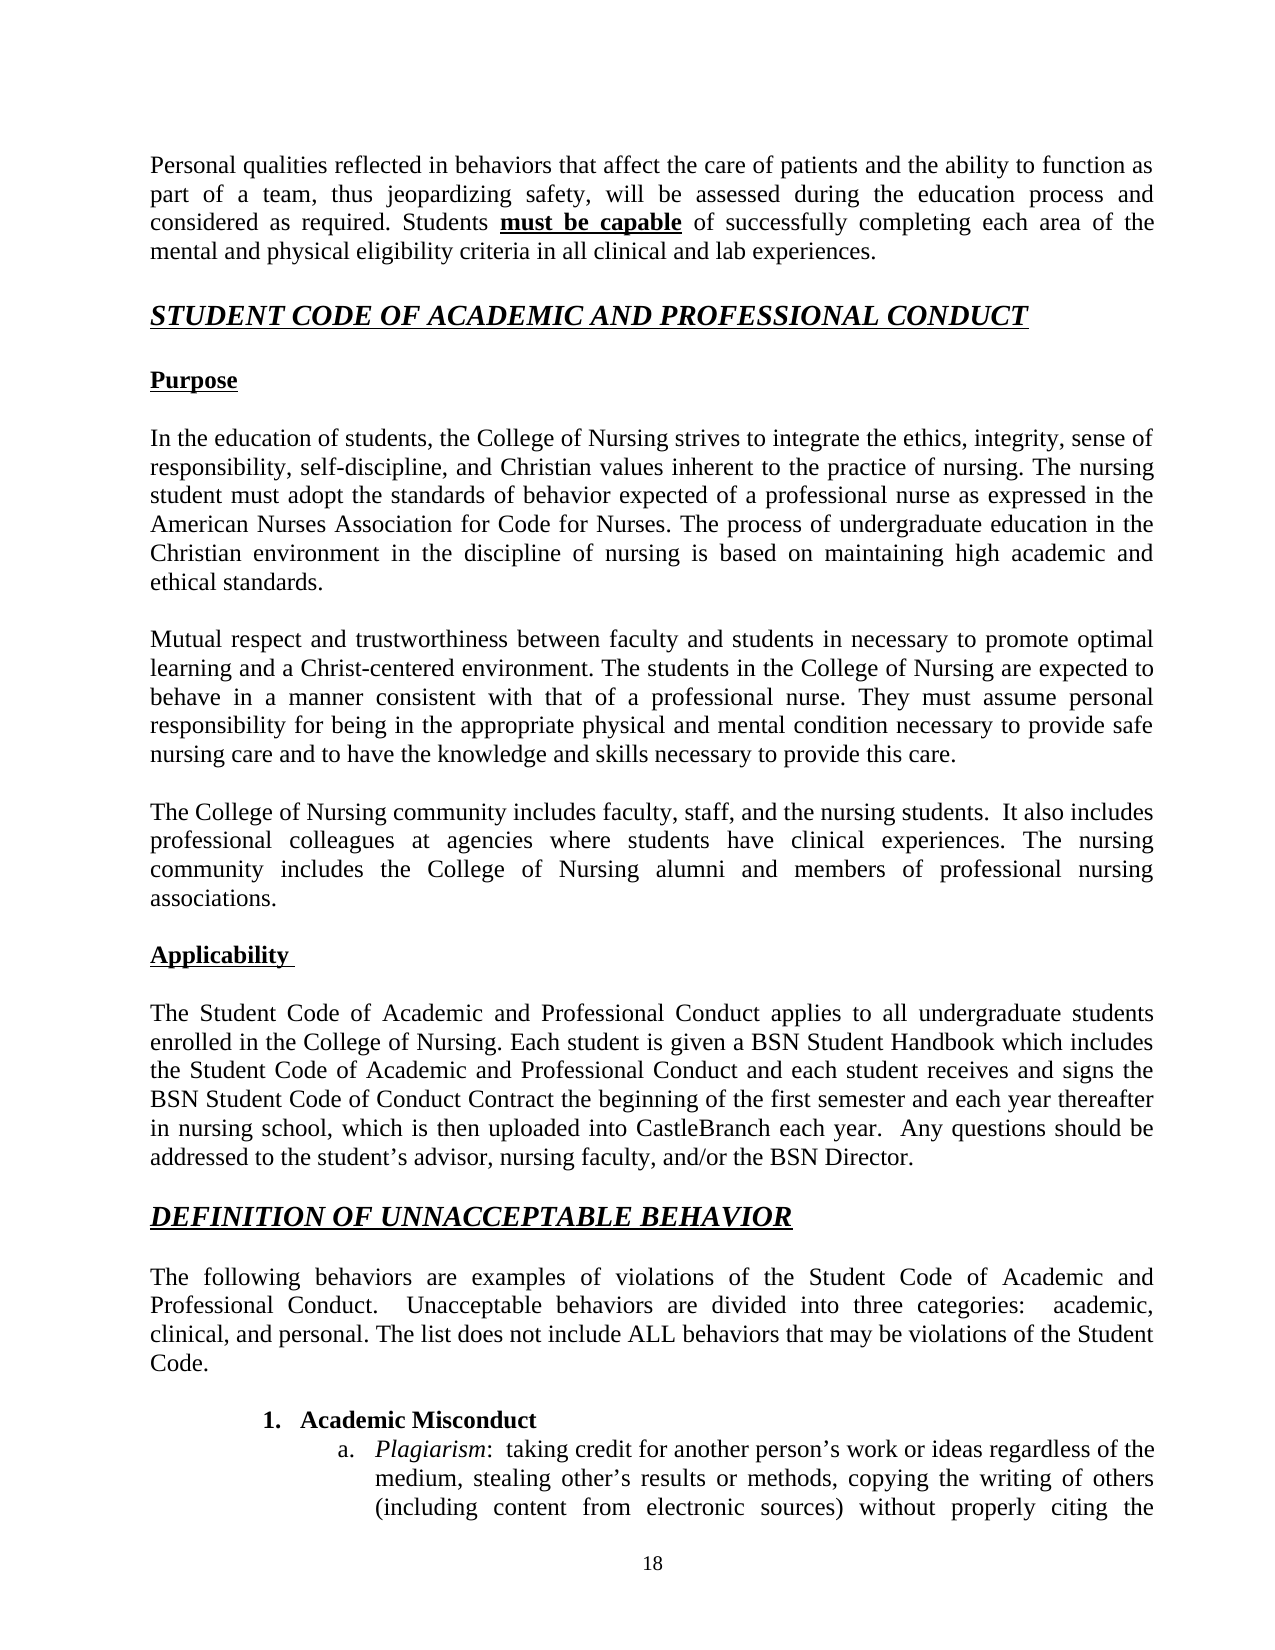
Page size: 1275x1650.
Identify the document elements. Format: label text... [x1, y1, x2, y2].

text Mutual respect and trustworthiness between faculty and students in necessary to promote optimal learning and a Christ-centered environment. The students in the College of Nursing are expected to behave in a manner consistent with that of a professional nurse. They must assume personal responsibility for being in the appropriate physical and mental condition necessary to provide safe nursing care and to have the knowledge and skills necessary to provide this care. [150, 624, 1155, 768]
text Personal qualities reflected in behaviors that affect the care of patients and the ability to function as part of a team, thus jeopardizing safety, will be assessed during the education process and considered as required. Students must be capable of successfully completing each area of the mental and physical eligibility criteria in all clinical and lab experiences. [150, 150, 1155, 265]
text Applicability [150, 941, 1155, 969]
text Purpose [150, 366, 1155, 394]
text DEFINITION OF UNNACCEPTABLE BEHAVIOR [150, 1199, 1155, 1233]
list Academic Misconduct [262, 1405, 1155, 1434]
text In the education of students, the College of Nursing strives to integrate the ethics, integrity, sense of responsibility, self-discipline, and Christian values inherent to the practice of nursing. The nursing student must adopt the standards of behavior expected of a professional nurse as expressed in the American Nurses Association for Code for Nurses. The process of undergraduate education in the Christian environment in the discipline of nursing is based on maintaining high academic and ethical standards. [150, 423, 1155, 596]
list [337, 1434, 1155, 1520]
text The College of Nursing community includes faculty, staff, and the nursing students. It also includes professional colleagues at agencies where students have clinical experiences. The nursing community includes the College of Nursing alumni and members of professional nursing associations. [150, 797, 1155, 912]
text The following behaviors are examples of violations of the Student Code of Academic and Professional Conduct. Unacceptable behaviors are divided into three categories: academic, clinical, and personal. The list does not include ALL behaviors that may be violations of the Student Code. [150, 1262, 1155, 1377]
text STUDENT CODE OF ACADEMIC AND PROFESSIONAL CONDUCT [150, 298, 1155, 332]
text The Student Code of Academic and Professional Conduct applies to all undergraduate students enrolled in the College of Nursing. Each student is given a BSN Student Handbook which includes the Student Code of Academic and Professional Conduct and each student receives and signs the BSN Student Code of Conduct Contract the beginning of the first semester and each year thereafter in nursing school, which is then uploaded into CastleBranch each year. Any questions should be addressed to the student’s advisor, nursing faculty, and/or the BSN Director. [150, 998, 1155, 1171]
